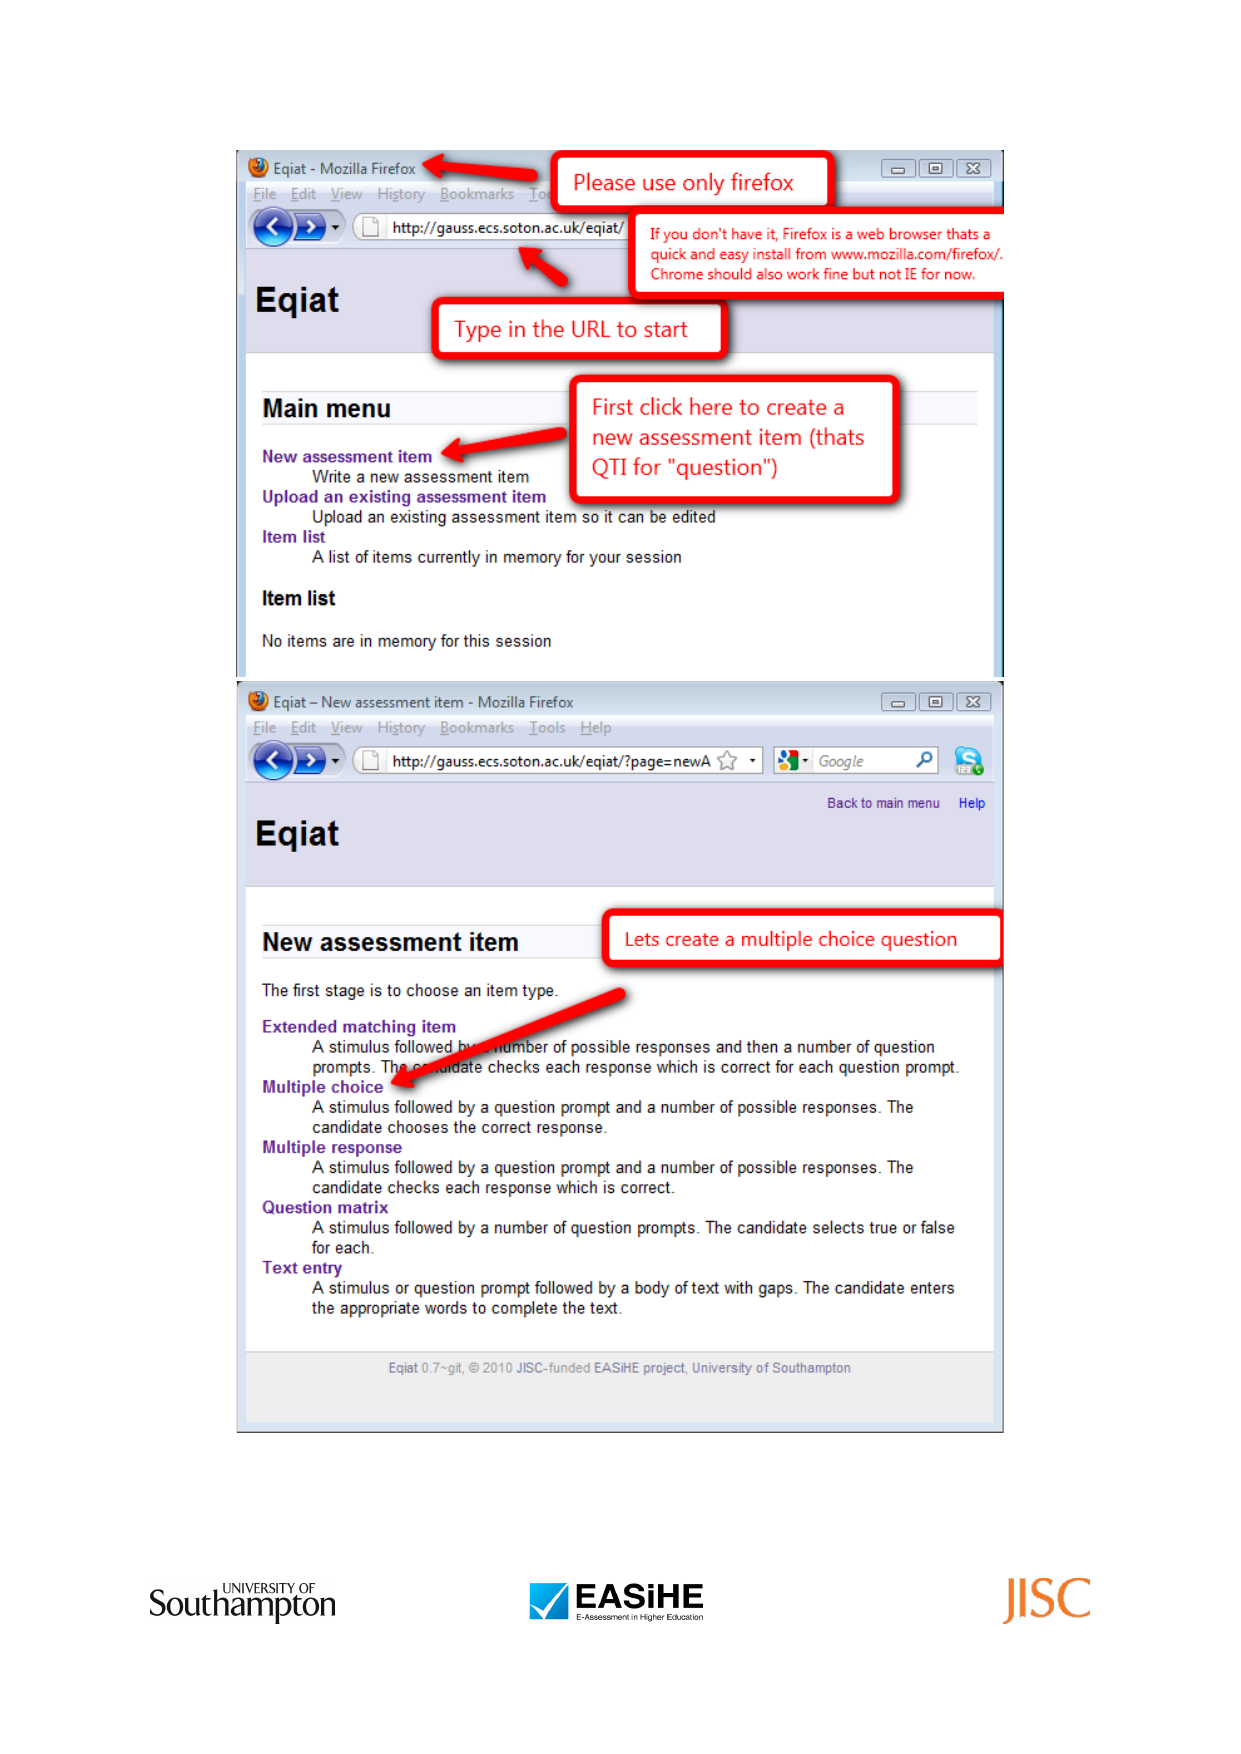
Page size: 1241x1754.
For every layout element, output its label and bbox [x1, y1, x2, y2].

picture [525, 1581, 710, 1624]
picture [236, 150, 1004, 677]
picture [236, 681, 1004, 1433]
picture [150, 1583, 336, 1624]
picture [1002, 1578, 1091, 1624]
